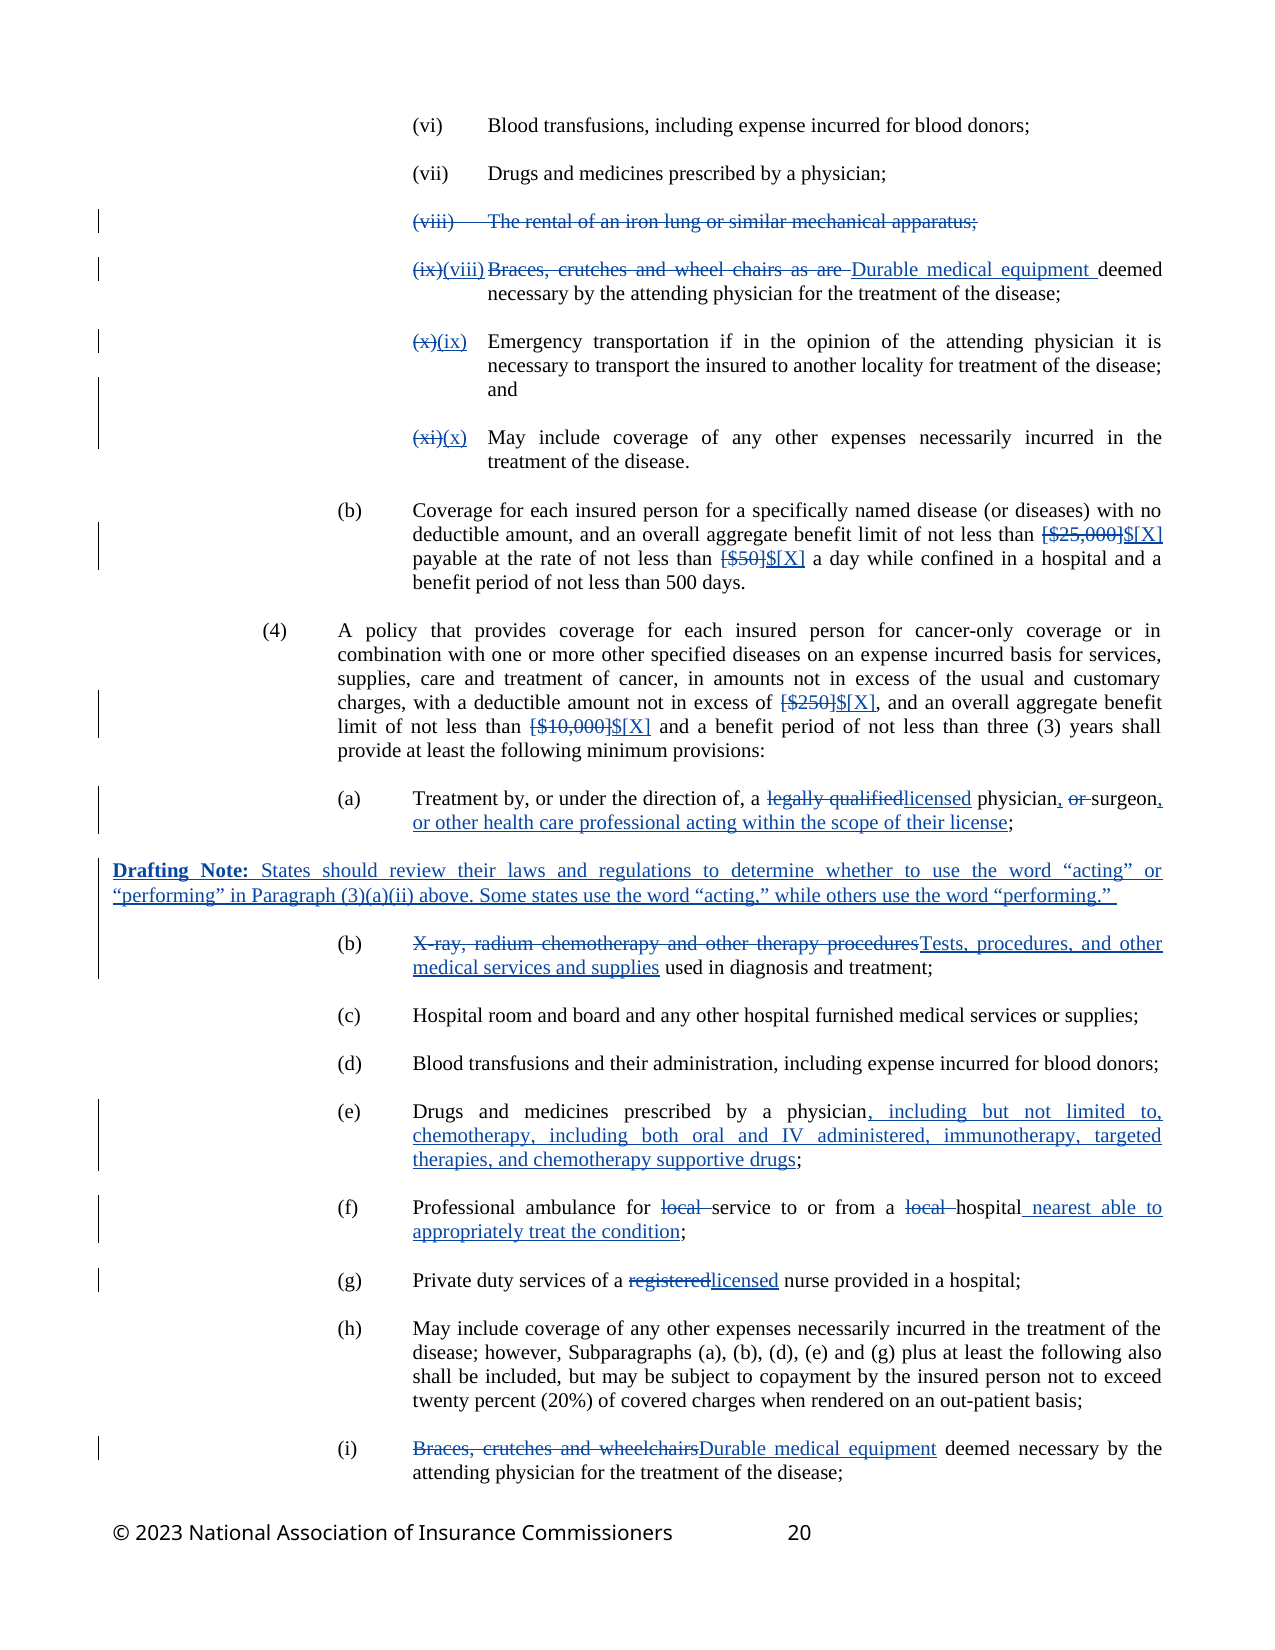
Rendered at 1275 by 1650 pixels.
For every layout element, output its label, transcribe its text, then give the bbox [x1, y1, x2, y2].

text (e) Drugs and medicines prescribed by a physician; [337, 1099, 1162, 1171]
text (c) Hospital room and board and any other hospital furnished medical services or supplies; [337, 1003, 1162, 1027]
text (a) Treatment by, or under the direction of, a physician surgeon; [337, 786, 1162, 834]
text (b) used in diagnosis and treatment; [337, 931, 1162, 979]
text (4) A policy that provides coverage for each insured person for cancer-only coverage or in combination with one or more other specified diseases on an expense incurred basis for services, supplies, care and treatment of cancer, in amounts not in excess of the usual and customary charges, with a deductible amount not in excess of , and an overall aggregate benefit limit of not less than and a benefit period of not less than three (3) years shall provide at least the following minimum provisions: [262, 618, 1162, 762]
text (i) deemed necessary by the attending physician for the treatment of the disease; [337, 1436, 1162, 1484]
text (vi) Blood transfusions, including expense incurred for blood donors; [412, 112, 1162, 137]
text (f) Professional ambulance for service to or from a hospital; [337, 1195, 1162, 1243]
text (b) Coverage for each insured person for a specifically named disease (or diseases) with no deductible amount, and an overall aggregate benefit limit of not less than payable at the rate of not less than a day while confined in a hospital and a benefit period of not less than 500 days. [337, 497, 1162, 594]
text (g) Private duty services of a nurse provided in a hospital; [337, 1267, 1162, 1292]
text deemed necessary by the attending physician for the treatment of the disease; [412, 257, 1162, 305]
text (vii) Drugs and medicines prescribed by a physician; [412, 161, 1162, 185]
text (d) Blood transfusions and their administration, including expense incurred for blood donors; [337, 1051, 1162, 1075]
text May include coverage of any other expenses necessarily incurred in the treatment of the disease. [412, 425, 1162, 473]
text Emergency transportation if in the opinion of the attending physician it is necessary to transport the insured to another locality for treatment of the disease; and [412, 329, 1162, 401]
text (h) May include coverage of any other expenses necessarily incurred in the treatment of the disease; however, Subparagraphs (a), (b), (d), (e) and (g) plus at least the following also shall be included, but may be subject to copayment by the insured person not to exceed twenty percent (20%) of covered charges when rendered on an out-patient basis; [337, 1316, 1162, 1412]
